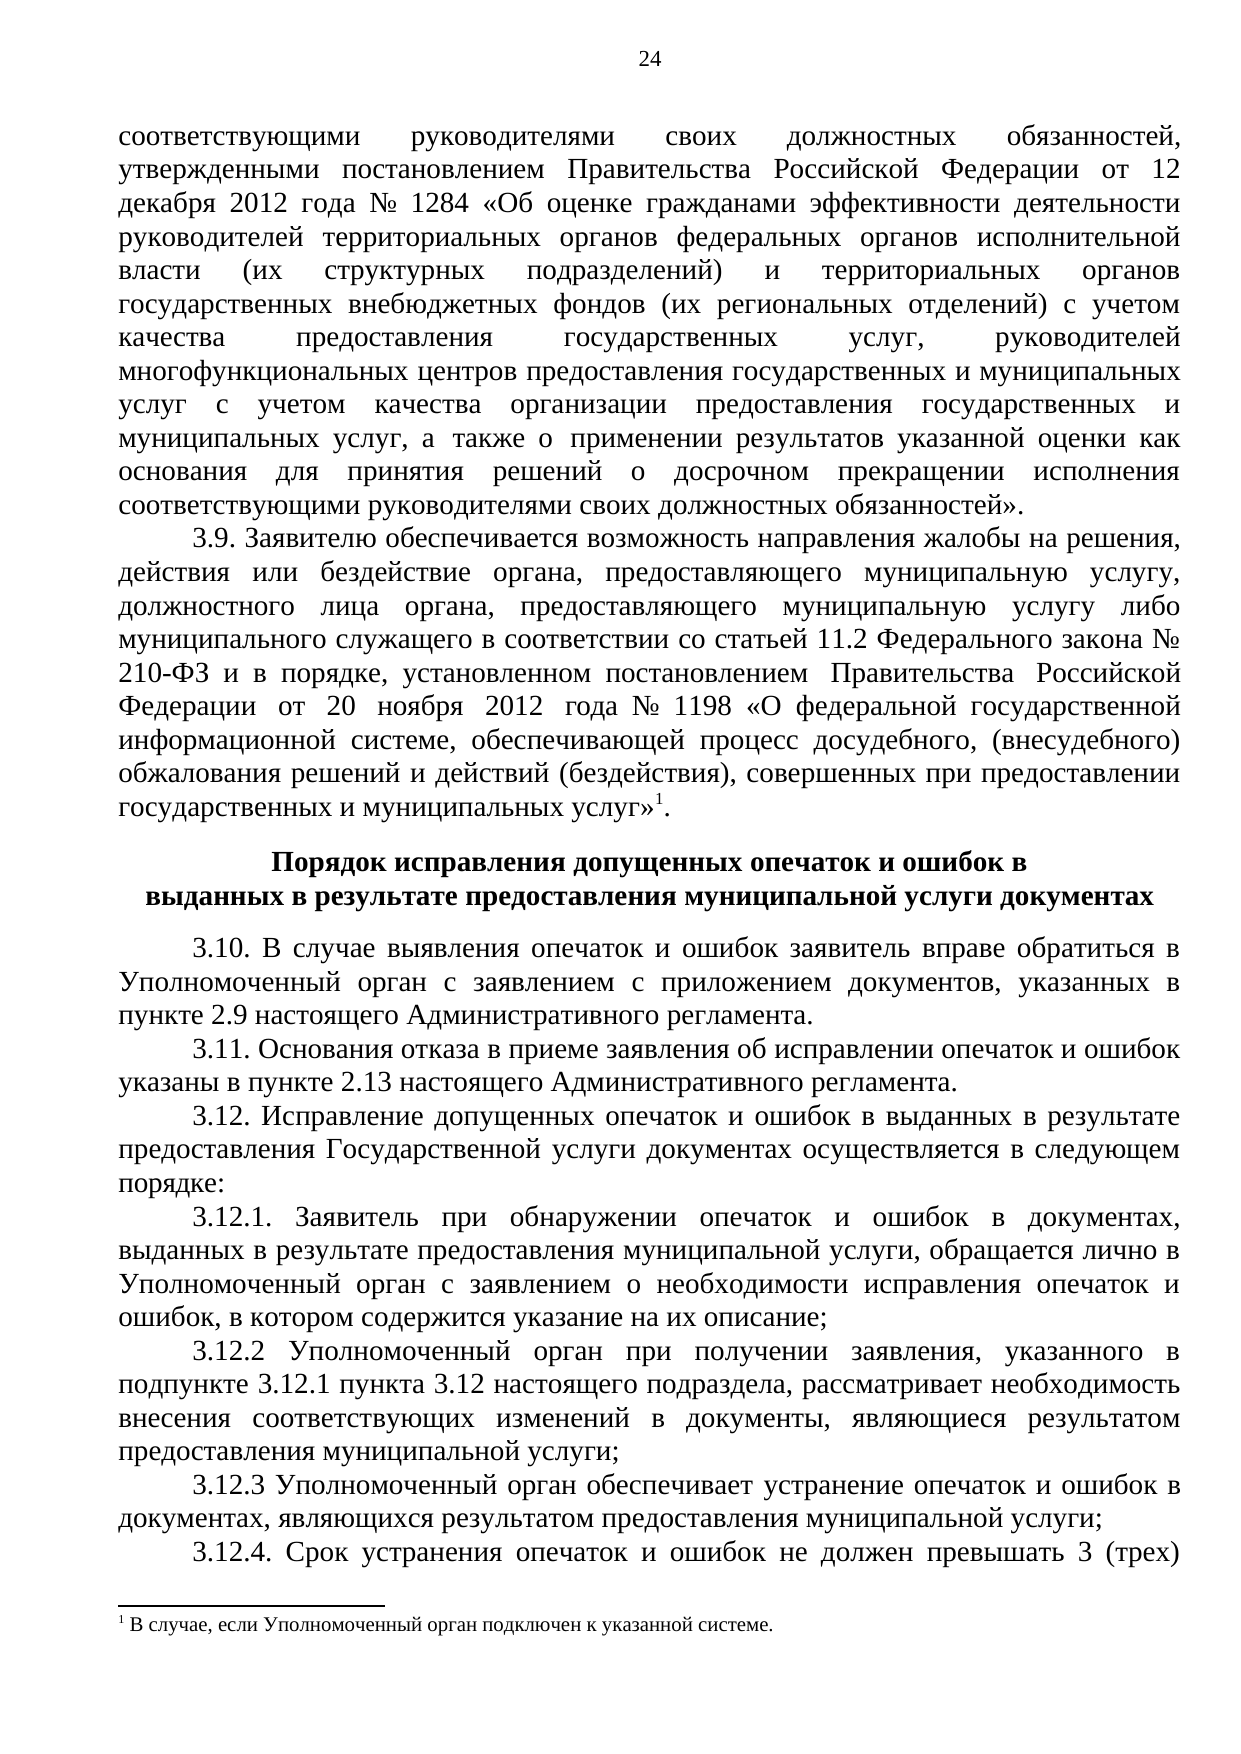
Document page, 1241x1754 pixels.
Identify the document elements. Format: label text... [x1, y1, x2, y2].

text 3.9. Заявителю обеспечивается возможность направления жалобы на решения, действия или бездействие органа, предоставляющего муниципальную услугу, должностного лица органа, предоставляющего муниципальную услугу либо муниципального служащего в соответствии со статьей 11.2 Федерального закона № 210-ФЗ и в порядке, установленном постановлением Правительства Российской Федерации от 20 ноября 2012 года № 1198 «О федеральной государственной информационной системе, обеспечивающей процесс досудебного, (внесудебного) обжалования решений и действий (бездействия), совершенных при предоставлении государственных и муниципальных услуг». [118, 521, 1181, 822]
text 3.11. Основания отказа в приеме заявления об исправлении опечаток и ошибок указаны в пункте 2.13 настоящего Административного регламента. [118, 1031, 1181, 1098]
list 3.12.1. Заявитель при обнаружении опечаток и ошибок в документах, выданных в результате предоставления муниципальной услуги, обращается лично в Уполномоченный орган с заявлением о необходимости исправления опечаток и ошибок, в котором содержится указание на их описание; [118, 1199, 1181, 1333]
list 3.12.3 Уполномоченный орган обеспечивает устранение опечаток и ошибок в документах, являющихся результатом предоставления муниципальной услуги; [118, 1467, 1181, 1534]
text выданных в результате предоставления муниципальной услуги документах [118, 878, 1181, 911]
text Порядок исправления допущенных опечаток и ошибок в [118, 844, 1181, 878]
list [118, 1534, 1181, 1568]
text 3.12.2 Уполномоченный орган при получении заявления, указанного в подпункте 3.12.1 пункта 3.12 настоящего подраздела, рассматривает необходимость внесения соответствующих изменений в документы, являющиеся результатом предоставления муниципальной услуги; [118, 1333, 1181, 1467]
text 3.10. В случае выявления опечаток и ошибок заявитель вправе обратиться в Уполномоченный орган с заявлением с приложением документов, указанных в пункте 2.9 настоящего Административного регламента. [118, 930, 1181, 1031]
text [118, 118, 1181, 521]
text 3.12. Исправление допущенных опечаток и ошибок в выданных в результате предоставления Государственной услуги документах осуществляется в следующем порядке: [118, 1098, 1181, 1199]
